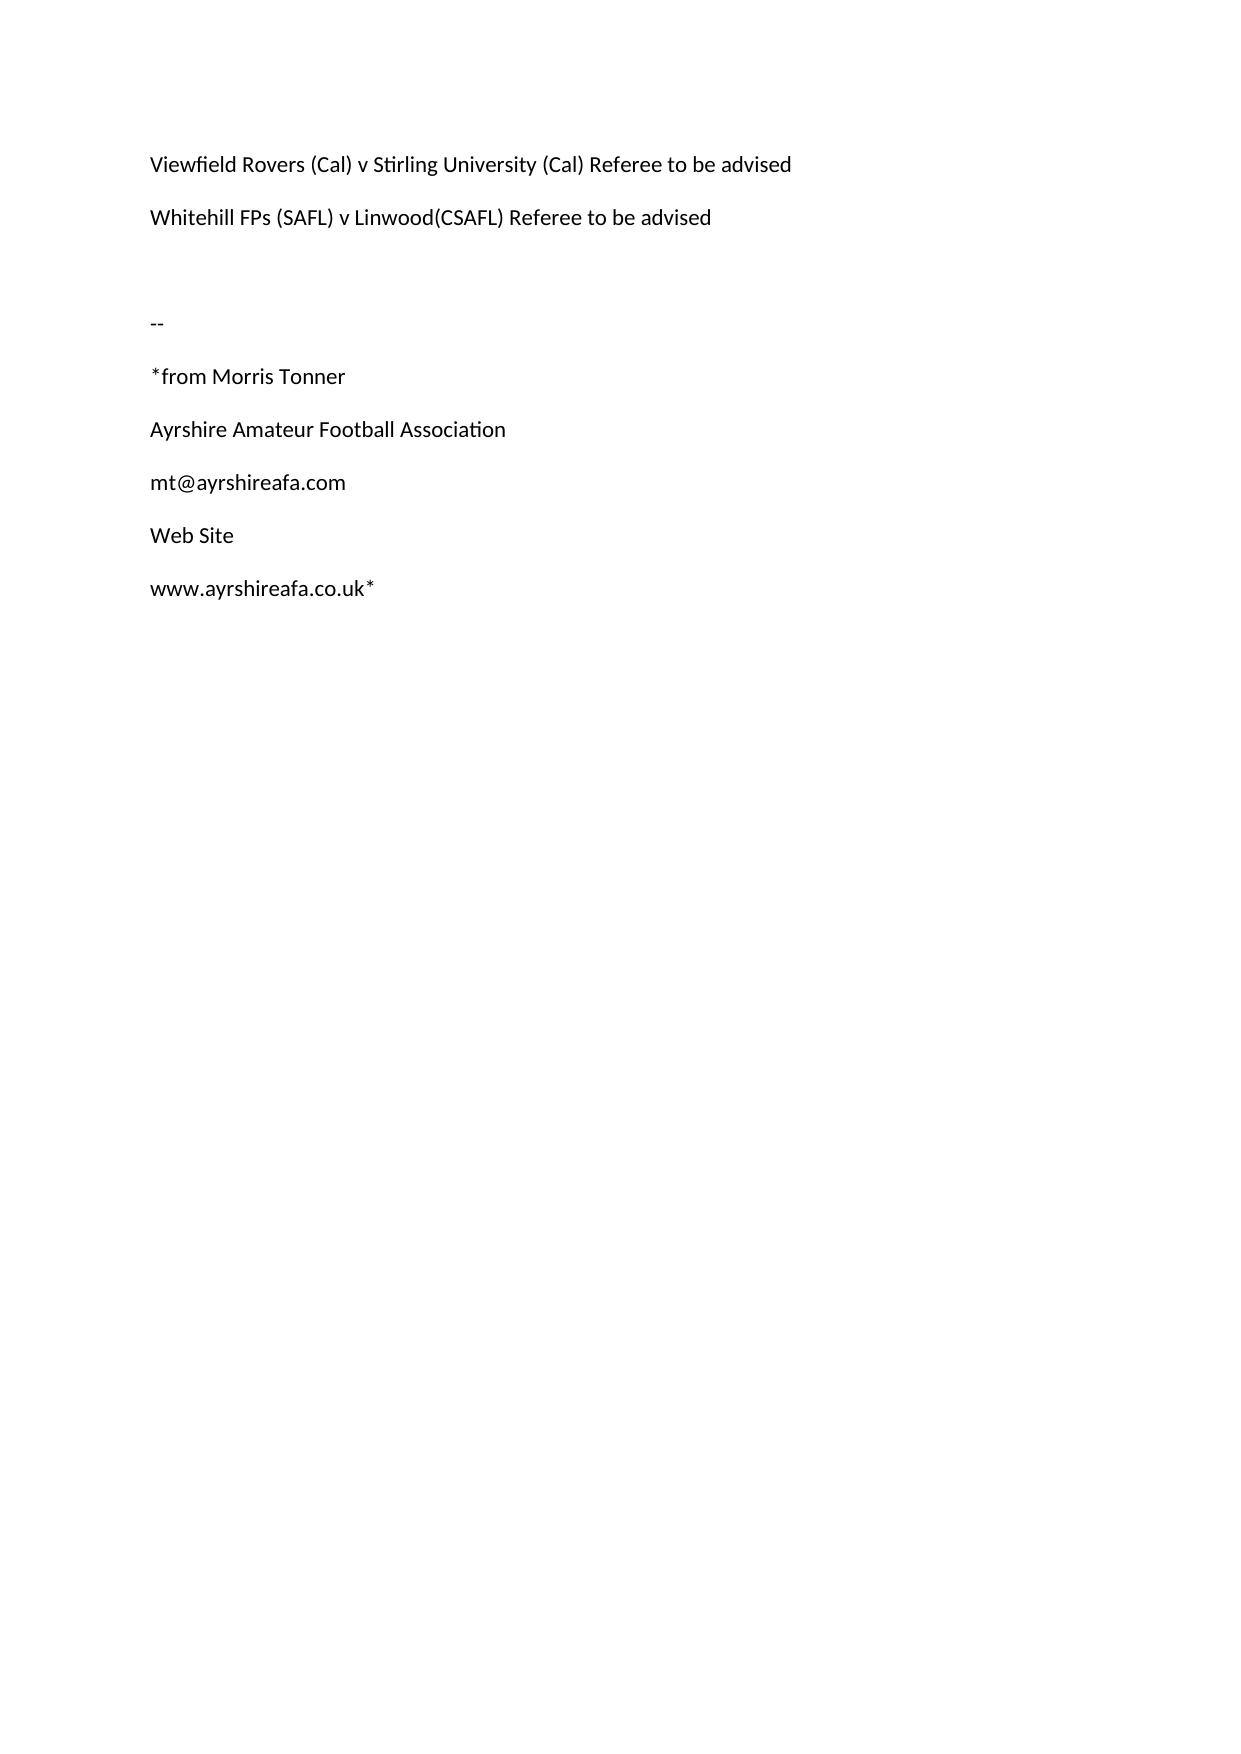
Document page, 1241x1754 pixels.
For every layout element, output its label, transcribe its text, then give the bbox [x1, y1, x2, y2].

text www.ayrshireafa.co.uk* [150, 574, 1090, 602]
text Whitehill FPs (SAFL) v Linwood(CSAFL) Referee to be advised [150, 203, 1090, 231]
text Ayrshire Amateur Football Association [150, 415, 1090, 443]
text *from Morris Tonner [150, 362, 1090, 390]
text -- [150, 309, 1090, 337]
text mt@ayrshireafa.com [150, 468, 1090, 496]
text Viewfield Rovers (Cal) v Stirling University (Cal) Referee to be advised [150, 150, 1090, 178]
text Web Site [150, 521, 1090, 549]
